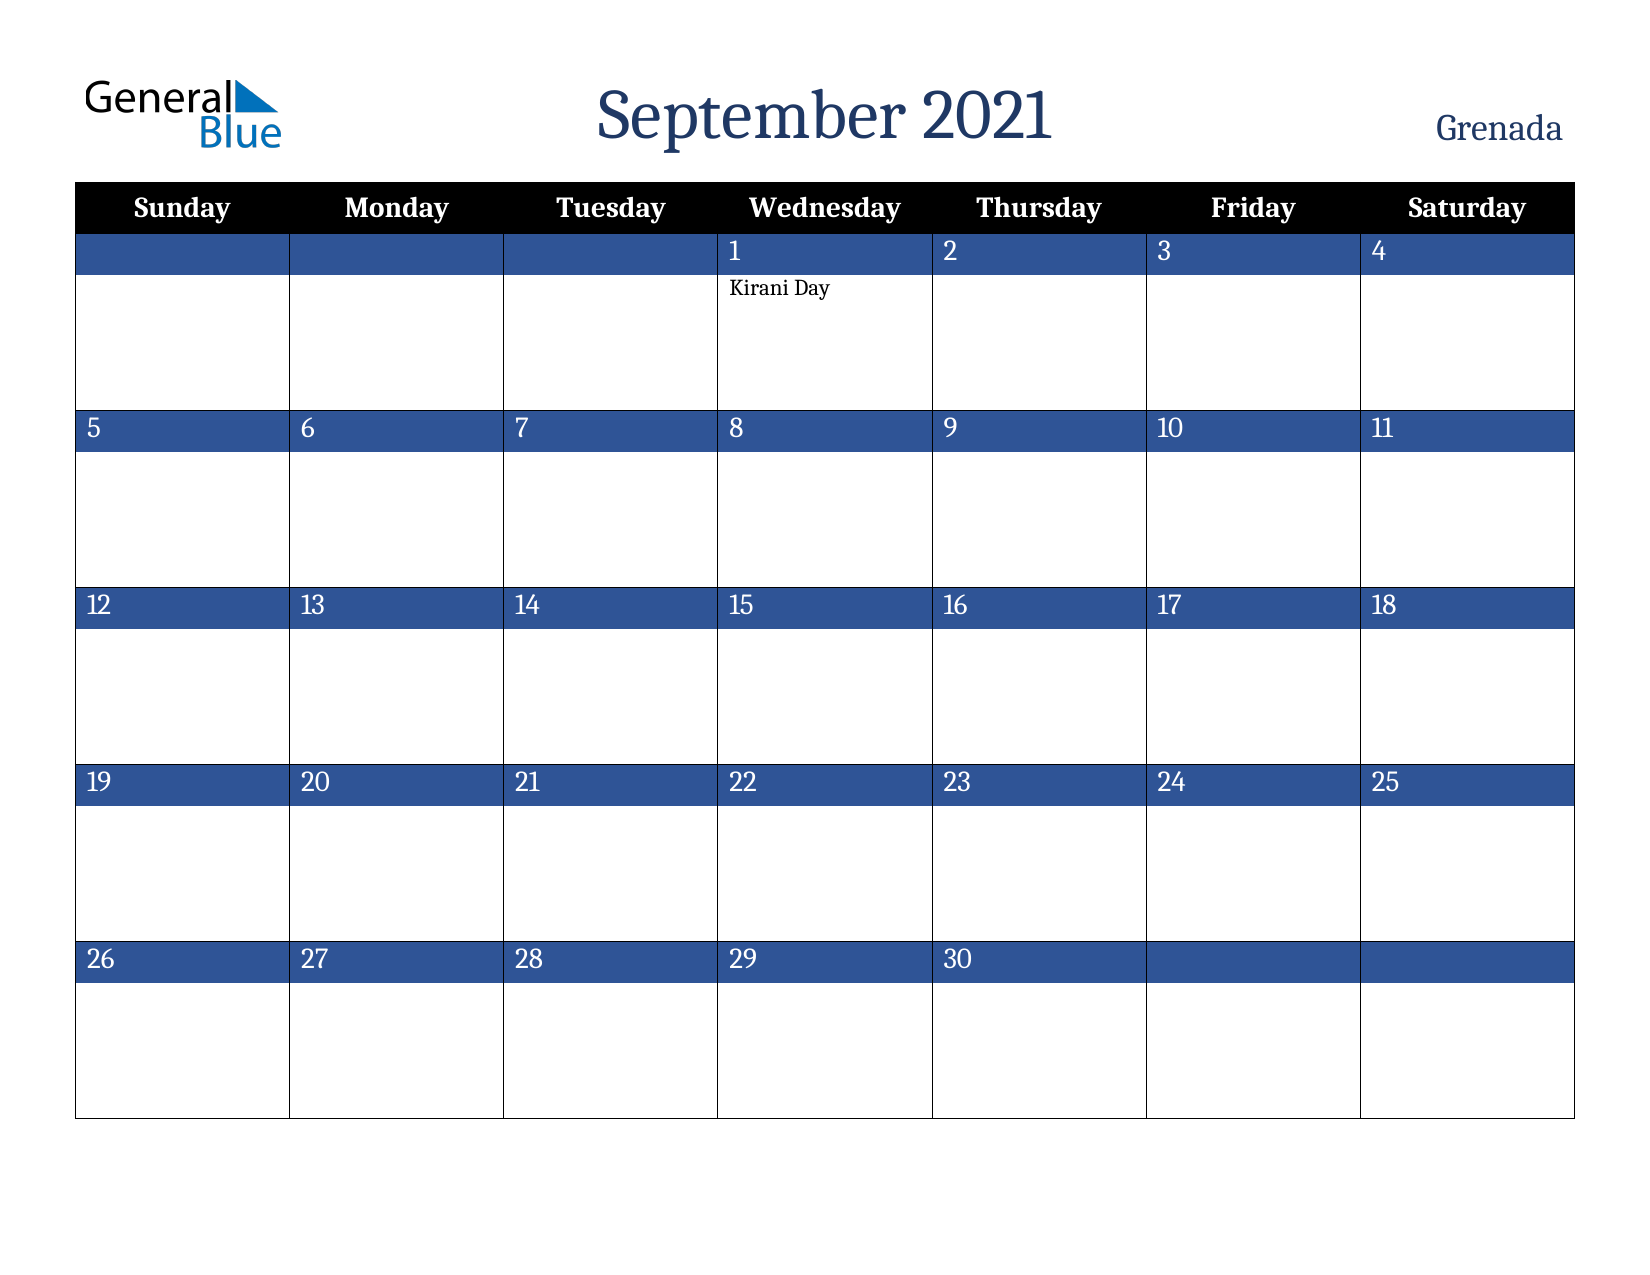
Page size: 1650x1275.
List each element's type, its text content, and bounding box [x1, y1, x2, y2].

table_cell [933, 983, 1146, 1118]
table_header [76, 75, 503, 182]
table_cell [504, 234, 717, 275]
table_cell [933, 629, 1146, 764]
table_cell Kirani Day [718, 275, 932, 410]
table_cell [1147, 983, 1360, 1118]
table_cell 23 [933, 765, 1146, 806]
table_cell [1361, 629, 1574, 764]
table_cell [1147, 806, 1360, 941]
table_cell [718, 452, 932, 587]
table_cell 24 [1147, 765, 1360, 806]
table_cell 12 [76, 588, 289, 629]
table_cell 13 [290, 588, 503, 629]
table_cell 7 [504, 411, 717, 452]
table_cell [504, 983, 717, 1118]
table_cell Saturday [1361, 183, 1574, 233]
table_cell 18 [1361, 588, 1574, 629]
table_cell [1147, 629, 1360, 764]
table_cell 29 [718, 942, 932, 983]
table_cell [504, 275, 717, 410]
table_cell [76, 275, 289, 410]
table_cell 14 [504, 588, 717, 629]
table_cell 8 [718, 411, 932, 452]
table_cell [290, 806, 503, 941]
table_cell [290, 452, 503, 587]
table_cell [290, 275, 503, 410]
table_cell [718, 983, 932, 1118]
table_cell 28 [504, 942, 717, 983]
table_cell [1147, 942, 1360, 983]
table_cell Wednesday [718, 183, 932, 233]
table_cell [290, 629, 503, 764]
table_cell [718, 806, 932, 941]
table_cell 5 [76, 411, 289, 452]
table_cell Friday [1147, 183, 1360, 233]
table_cell [504, 452, 717, 587]
table_cell [1361, 983, 1574, 1118]
table_cell [76, 806, 289, 941]
table_cell 19 [76, 765, 289, 806]
table_cell 10 [1147, 411, 1360, 452]
table_cell [1361, 452, 1574, 587]
table_cell [504, 806, 717, 941]
table_cell [76, 983, 289, 1118]
table_cell 20 [290, 765, 503, 806]
table_cell Monday [290, 183, 503, 233]
table_cell Tuesday [504, 183, 717, 233]
table_cell [1361, 942, 1574, 983]
table_cell 21 [504, 765, 717, 806]
table_cell 3 [1147, 234, 1360, 275]
table_cell [290, 234, 503, 275]
table_cell [933, 275, 1146, 410]
table_cell 26 [76, 942, 289, 983]
table_cell 25 [1361, 765, 1574, 806]
table_cell [1147, 275, 1360, 410]
table_cell [76, 629, 289, 764]
table_cell 27 [290, 942, 503, 983]
table_cell [504, 629, 717, 764]
table_cell 9 [933, 411, 1146, 452]
table_cell [76, 452, 289, 587]
table_cell [76, 234, 289, 275]
table_cell 6 [290, 411, 503, 452]
table_cell [718, 629, 932, 764]
table_cell [1147, 452, 1360, 587]
table_header September 2021 [504, 75, 1146, 182]
table_cell 17 [1147, 588, 1360, 629]
table_cell [1361, 806, 1574, 941]
table_cell 1 [718, 234, 932, 275]
table_header Grenada [1146, 75, 1574, 182]
table_cell 4 [1361, 234, 1574, 275]
table_cell Sunday [76, 183, 289, 233]
table_cell 22 [718, 765, 932, 806]
table_cell [290, 983, 503, 1118]
table_cell [933, 452, 1146, 587]
table_cell 30 [933, 942, 1146, 983]
table_cell [933, 806, 1146, 941]
table_cell [1361, 275, 1574, 410]
table_cell 2 [933, 234, 1146, 275]
table_cell 15 [718, 588, 932, 629]
table_cell Thursday [933, 183, 1146, 233]
table_cell 16 [933, 588, 1146, 629]
picture [86, 80, 281, 148]
table_cell 11 [1361, 411, 1574, 452]
